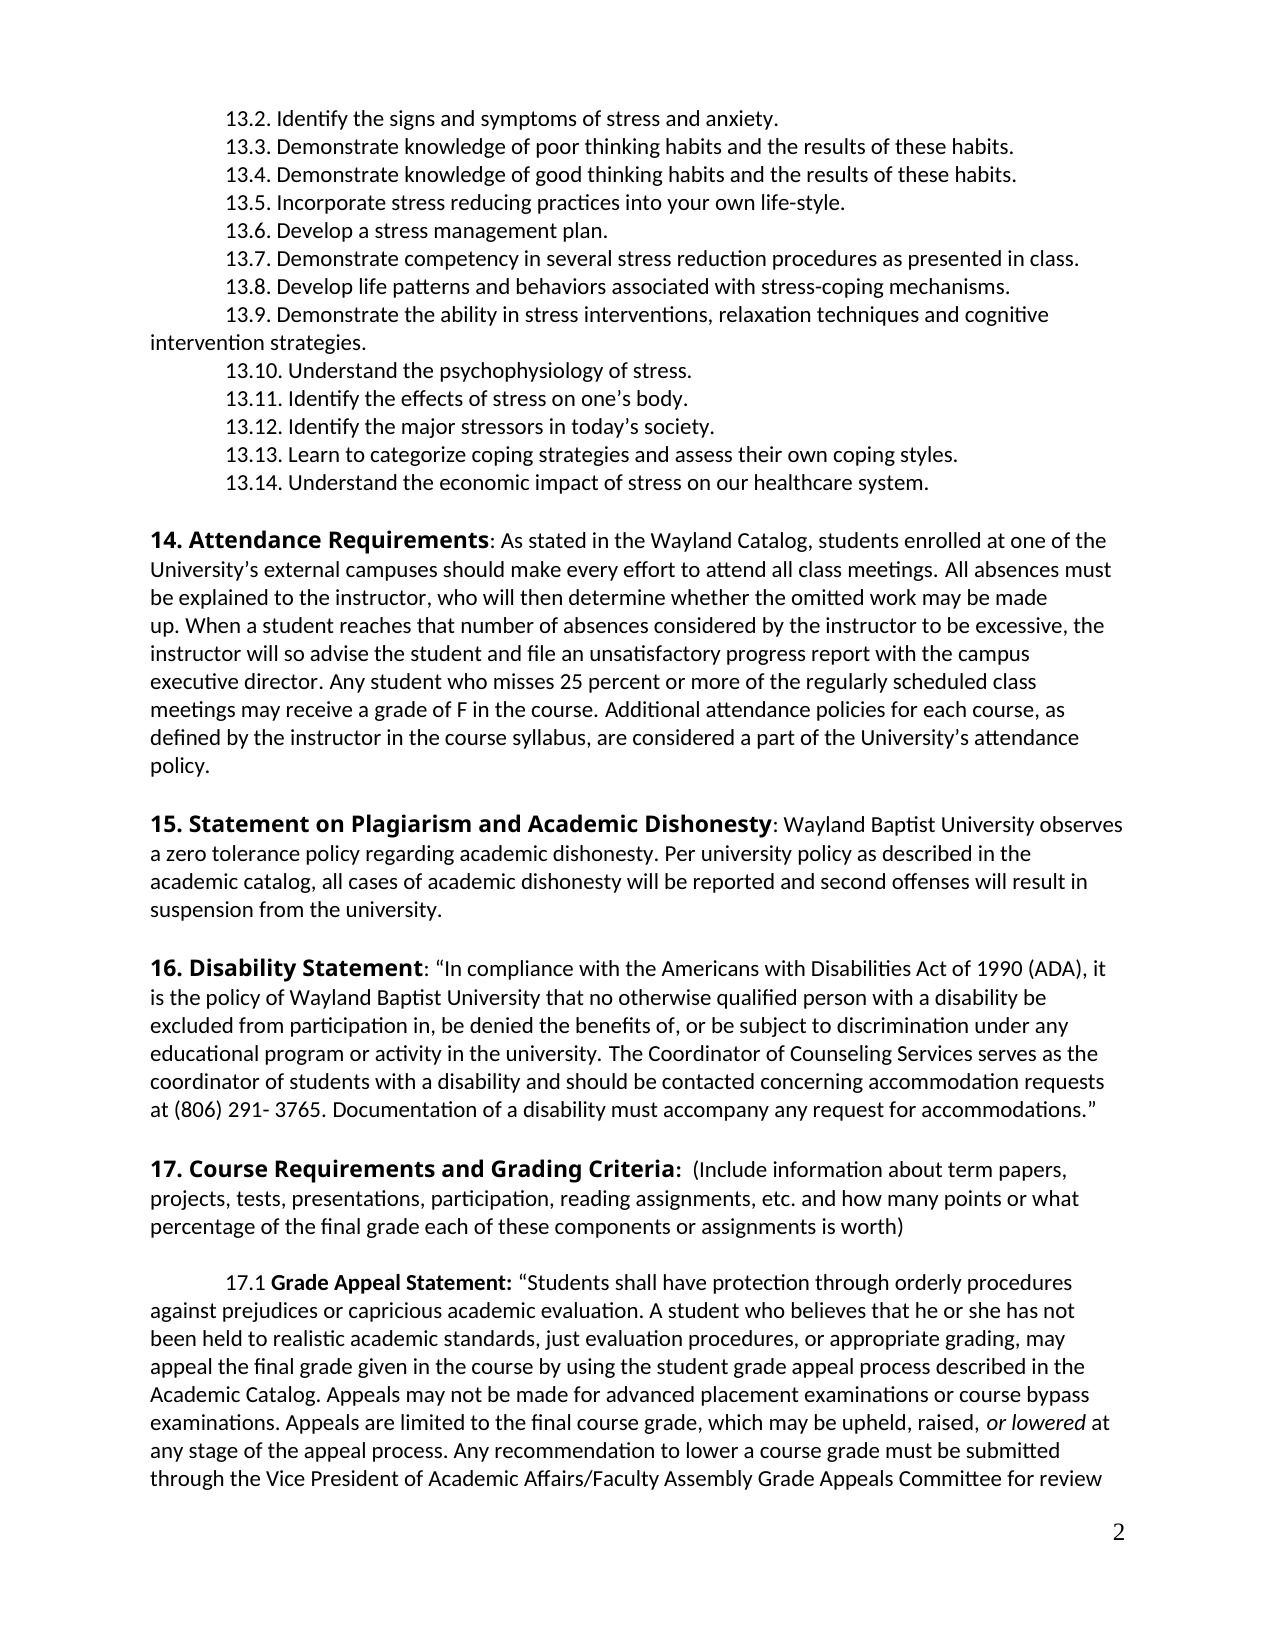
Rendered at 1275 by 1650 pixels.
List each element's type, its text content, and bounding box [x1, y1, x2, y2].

text 13.8. Develop life patterns and behaviors associated with stress-coping mechanisms. [150, 272, 1125, 300]
text 13.11. Identify the effects of stress on one’s body. [150, 384, 1125, 412]
text 13.6. Develop a stress management plan. [150, 216, 1125, 244]
text 13.7. Demonstrate competency in several stress reduction procedures as presented in class. [150, 244, 1125, 272]
text 14. Attendance Requirements: As stated in the Wayland Catalog, students enrolled at one of the University’s external campuses should make every effort to attend all class meetings. All absences must be explained to the instructor, who will then determine whether the omitted work may be made up. When a student reaches that number of absences considered by the instructor to be excessive, the instructor will so advise the student and file an unsatisfactory progress report with the campus executive director. Any student who misses 25 percent or more of the regularly scheduled class meetings may receive a grade of F in the course. Additional attendance policies for each course, as defined by the instructor in the course syllabus, are considered a part of the University’s attendance policy. [150, 524, 1125, 779]
text 13.9. Demonstrate the ability in stress interventions, relaxation techniques and cognitive intervention strategies. [150, 300, 1125, 356]
text 13.2. Identify the signs and symptoms of stress and anxiety. [150, 104, 1125, 132]
text 13.10. Understand the psychophysiology of stress. [150, 356, 1125, 384]
text 13.13. Learn to categorize coping strategies and assess their own coping styles. [150, 440, 1125, 468]
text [150, 1268, 1125, 1492]
text 17. Course Requirements and Grading Criteria: (Include information about term papers, projects, tests, presentations, participation, reading assignments, etc. and how many points or what percentage of the final grade each of these components or assignments is worth) [150, 1152, 1125, 1240]
text 13.4. Demonstrate knowledge of good thinking habits and the results of these habits. [150, 160, 1125, 188]
text 13.14. Understand the economic impact of stress on our healthcare system. [150, 468, 1125, 496]
text 13.5. Incorporate stress reducing practices into your own life-style. [150, 188, 1125, 216]
text 13.3. Demonstrate knowledge of poor thinking habits and the results of these habits. [150, 132, 1125, 160]
text 15. Statement on Plagiarism and Academic Dishonesty: Wayland Baptist University observes a zero tolerance policy regarding academic dishonesty. Per university policy as described in the academic catalog, all cases of academic dishonesty will be reported and second offenses will result in suspension from the university. [150, 807, 1125, 923]
text 16. Disability Statement: “In compliance with the Americans with Disabilities Act of 1990 (ADA), it is the policy of Wayland Baptist University that no otherwise qualified person with a disability be excluded from participation in, be denied the benefits of, or be subject to discrimination under any educational program or activity in the university. The Coordinator of Counseling Services serves as the coordinator of students with a disability and should be contacted concerning accommodation requests at (806) 291- 3765. Documentation of a disability must accompany any request for accommodations.” [150, 952, 1125, 1123]
text 13.12. Identify the major stressors in today’s society. [150, 412, 1125, 440]
